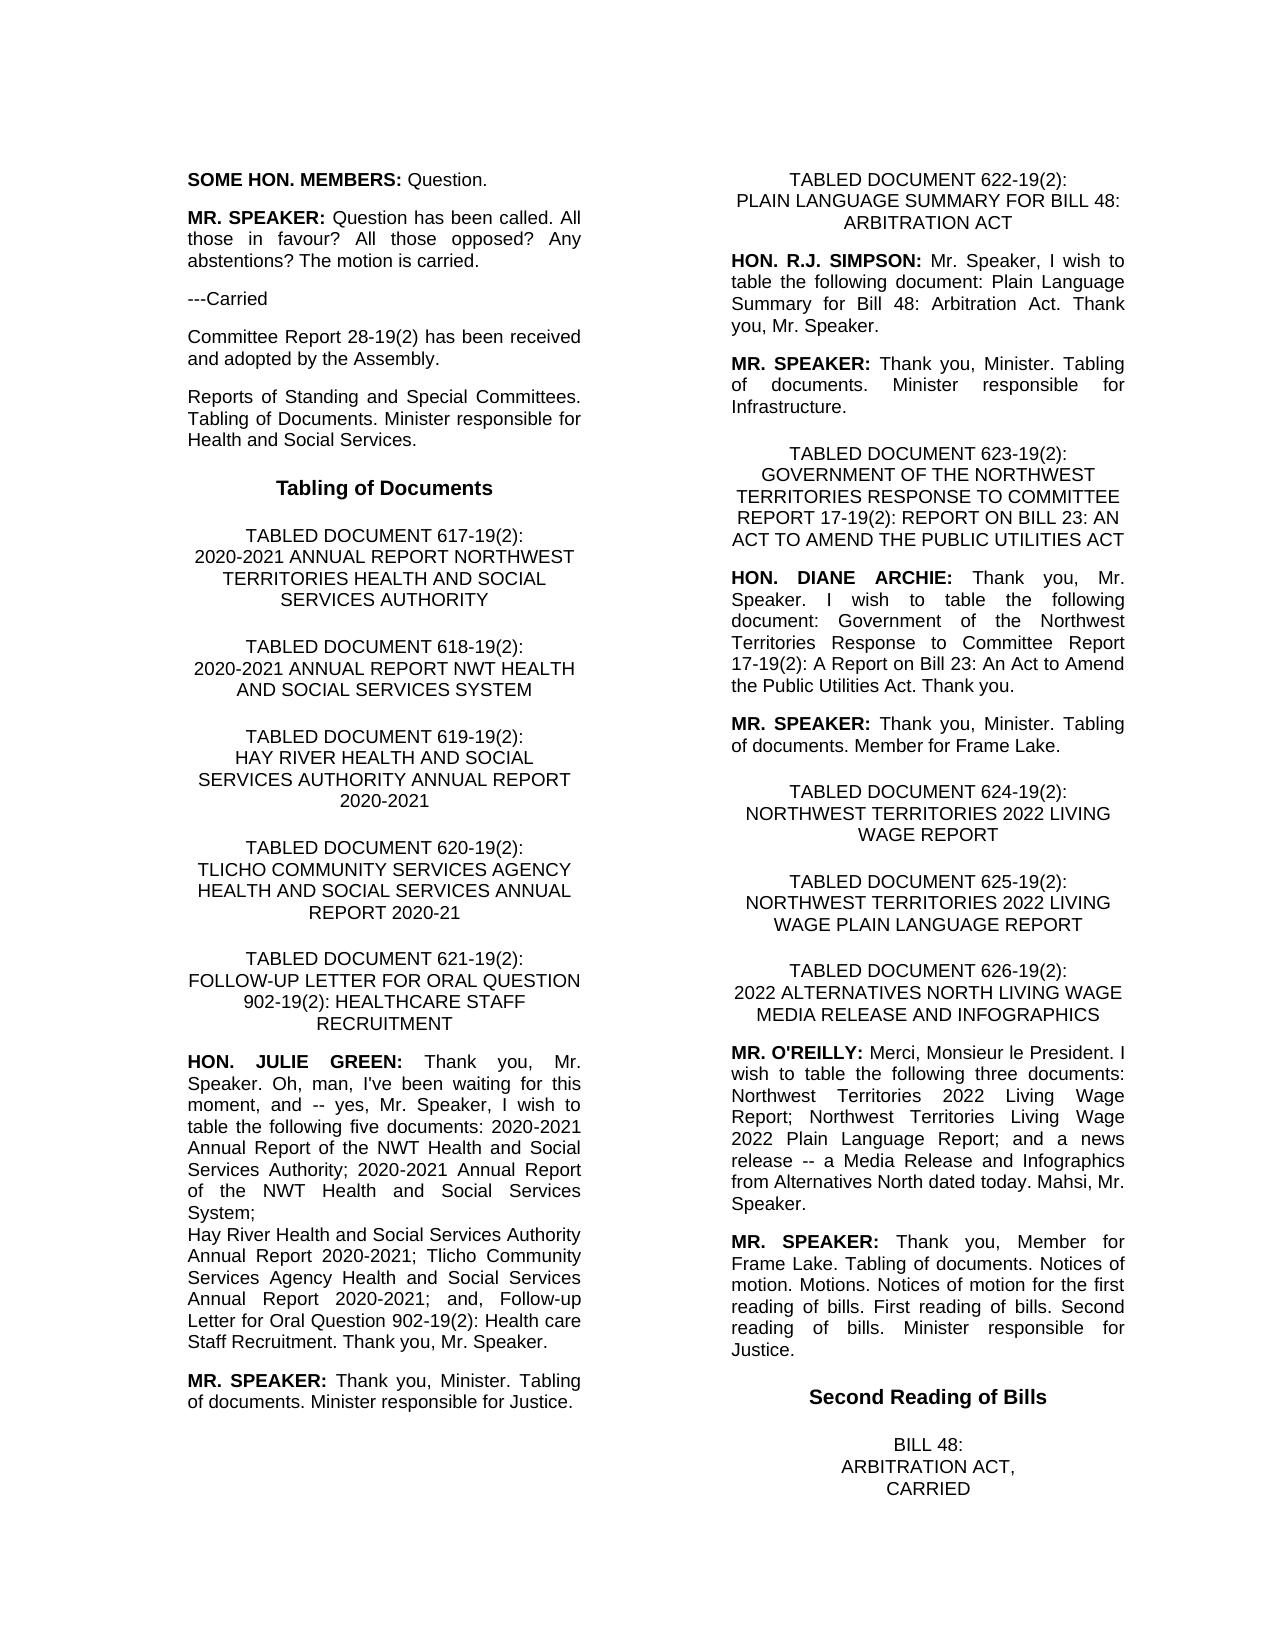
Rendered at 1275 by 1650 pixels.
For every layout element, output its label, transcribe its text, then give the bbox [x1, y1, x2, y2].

subtitle Tabled Document 619-19(2): Hay River Health and Social Services Authority Annual Report 2020-2021 [187, 726, 581, 812]
subtitle Tabled Document 622-19(2): Plain Language Summary for Bill 48: Arbitration Act [731, 168, 1125, 233]
text MR. SPEAKER: Question has been called. All those in favour? All those opposed? Any abstentions? The motion is carried. [187, 207, 581, 271]
text Reports of Standing and Special Committees. Tabling of Documents. Minister responsible for Health and Social Services. [187, 386, 581, 451]
subtitle Tabled Document 626-19(2): 2022 Alternatives North Living Wage Media Release and Infographics [731, 960, 1125, 1025]
text MR. SPEAKER: Thank you, Minister. Tabling of documents. Member for Frame Lake. [731, 713, 1125, 756]
subtitle Second Reading of Bills [731, 1385, 1125, 1409]
text MR. SPEAKER: Thank you, Minister. Tabling of documents. Minister responsible for Infrastructure. [731, 353, 1125, 417]
text SOME HON. MEMBERS: Question. [187, 168, 581, 190]
text MR. O'REILLY: Merci, Monsieur le President. I wish to table the following three documents: Northwest Territories 2022 Living Wage Report; Northwest Territories Living Wage 2022 Plain Language Report; and a news release -- a Media Release and Infographics from Alternatives North dated today. Mahsi, Mr. Speaker. [731, 1042, 1125, 1214]
text HON. DIANE ARCHIE: Thank you, Mr. Speaker. I wish to table the following document: Government of the Northwest Territories Response to Committee Report 17-19(2): A Report on Bill 23: An Act to Amend the Public Utilities Act. Thank you. [731, 567, 1125, 696]
subtitle Tabled Document 625-19(2): Northwest Territories 2022 Living Wage Plain Language Report [731, 871, 1125, 935]
text HON. JULIE GREEN: Thank you, Mr. Speaker. Oh, man, I've been waiting for this moment, and -- yes, Mr. Speaker, I wish to table the following five documents: 2020-2021 Annual Report of the NWT Health and Social Services Authority; 2020-2021 Annual Report of the NWT Health and Social Services System; Hay River Health and Social Services Authority Annual Report 2020-2021; Tlicho Community Services Agency Health and Social Services Annual Report 2020-2021; and, Follow-up Letter for Oral Question 902-19(2): Health care Staff Recruitment. Thank you, Mr. Speaker. [187, 1051, 581, 1353]
subtitle Tabled Document 617-19(2): 2020-2021 Annual Report Northwest Territories Health and Social Services Authority [187, 524, 581, 611]
text MR. SPEAKER: Thank you, Minister. Tabling of documents. Minister responsible for Justice. [187, 1369, 581, 1413]
subtitle Tabled Document 624-19(2): Northwest Territories 2022 Living Wage Report [731, 781, 1125, 846]
subtitle Tabling of Documents [187, 476, 581, 499]
text ---Carried [187, 288, 581, 309]
subtitle Tabled Document 623-19(2): Government of the Northwest Territories Response to Committee Report 17-19(2): Report on Bill 23: An Act to Amend the Public Utilities Act [731, 442, 1125, 550]
subtitle Tabled Document 621-19(2): Follow-up Letter for Oral Question 902-19(2): Healthcare Staff Recruitment [187, 948, 581, 1034]
subtitle Bill 48: Arbitration Act, Carried [731, 1434, 1125, 1499]
text Committee Report 28-19(2) has been received and adopted by the Assembly. [187, 326, 581, 369]
subtitle Tabled Document 618-19(2): 2020-2021 Annual Report NWT Health and Social Services sYSTEM [187, 636, 581, 701]
subtitle Tabled Document 620-19(2): Tlicho Community Services Agency Health and Social Services Annual Report 2020-21 [187, 837, 581, 923]
text HON. R.J. SIMPSON: Mr. Speaker, I wish to table the following document: Plain Language Summary for Bill 48: Arbitration Act. Thank you, Mr. Speaker. [731, 250, 1125, 336]
text MR. SPEAKER: Thank you, Member for Frame Lake. Tabling of documents. Notices of motion. Motions. Notices of motion for the first reading of bills. First reading of bills. Second reading of bills. Minister responsible for Justice. [731, 1231, 1125, 1360]
